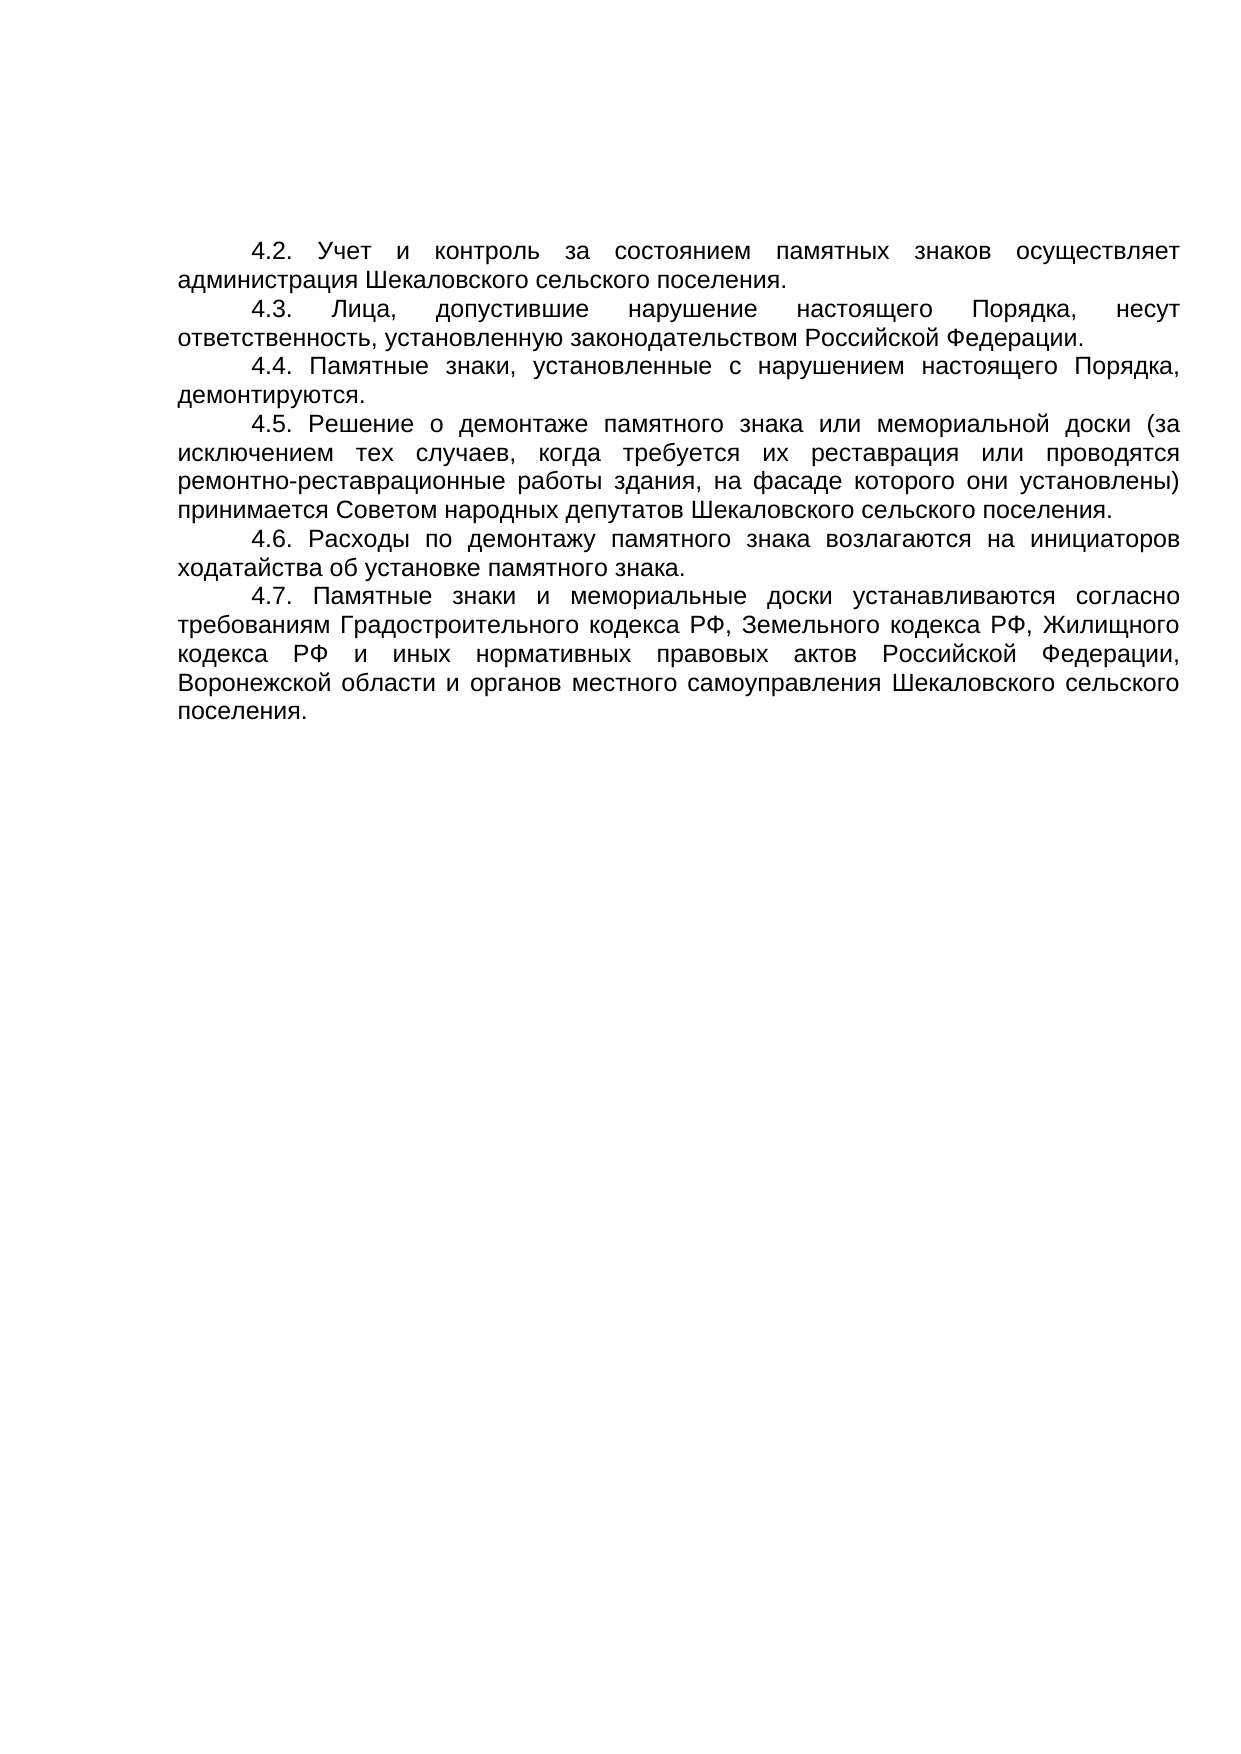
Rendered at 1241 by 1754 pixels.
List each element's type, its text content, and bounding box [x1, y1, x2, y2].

text 4.7. Памятные знаки и мемориальные доски устанавливаются согласно требованиям Градостроительного кодекса РФ, Земельного кодекса РФ, Жилищного кодекса РФ и иных нормативных правовых актов Российской Федерации, Воронежской области и органов местного самоуправления Шекаловского сельского поселения. [177, 581, 1181, 725]
text 4.3. Лица, допустившие нарушение настоящего Порядка, несут ответственность, установленную законодательством Российской Федерации. [177, 294, 1181, 351]
text 4.4. Памятные знаки, установленные с нарушением настоящего Порядка, демонтируются. [177, 351, 1181, 409]
text 4.5. Решение о демонтаже памятного знака или мемориальной доски (за исключением тех случаев, когда требуется их реставрация или проводятся ремонтно-реставрационные работы здания, на фасаде которого они установлены) принимается Советом народных депутатов Шекаловского сельского поселения. [177, 409, 1181, 524]
text 4.2. Учет и контроль за состоянием памятных знаков осуществляет администрация Шекаловского сельского поселения. [177, 236, 1181, 294]
text 4.6. Расходы по демонтажу памятного знака возлагаются на инициаторов ходатайства об установке памятного знака. [177, 524, 1181, 581]
